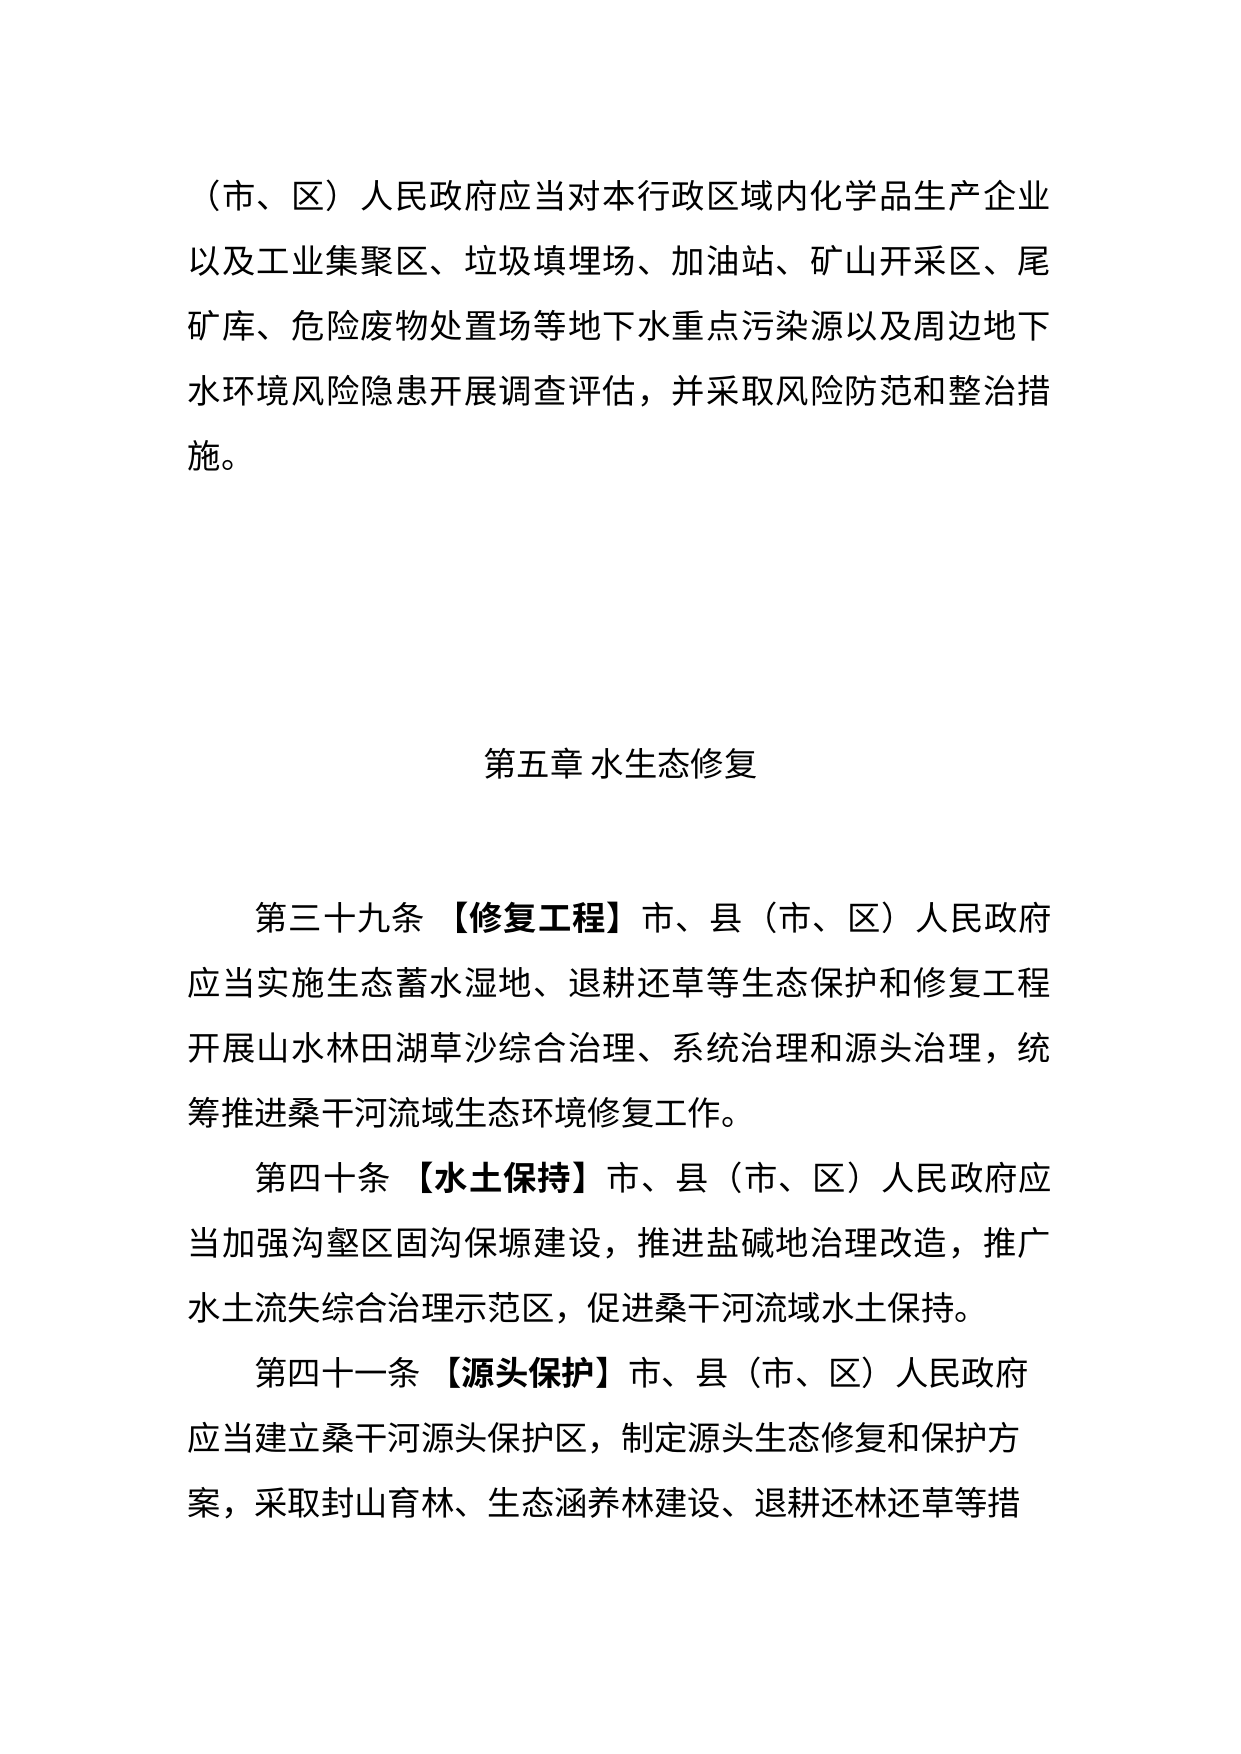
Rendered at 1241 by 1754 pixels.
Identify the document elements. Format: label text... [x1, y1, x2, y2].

text 第三十九条 【修复工程】市、县（市、区）人民政府应当实施生态蓄水湿地、退耕还草等生态保护和修复工程，开展山水林田湖草沙综合治理、系统治理和源头治理，统筹推进桑干河流域生态环境修复工作。 [187, 884, 1053, 1144]
list 第五章 水生态修复 [187, 730, 1053, 795]
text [187, 162, 1053, 487]
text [187, 1339, 1053, 1534]
text 第四十条 【水土保持】市、县（市、区）人民政府应当加强沟壑区固沟保塬建设，推进盐碱地治理改造，推广水土流失综合治理示范区，促进桑干河流域水土保持。 [187, 1144, 1053, 1339]
